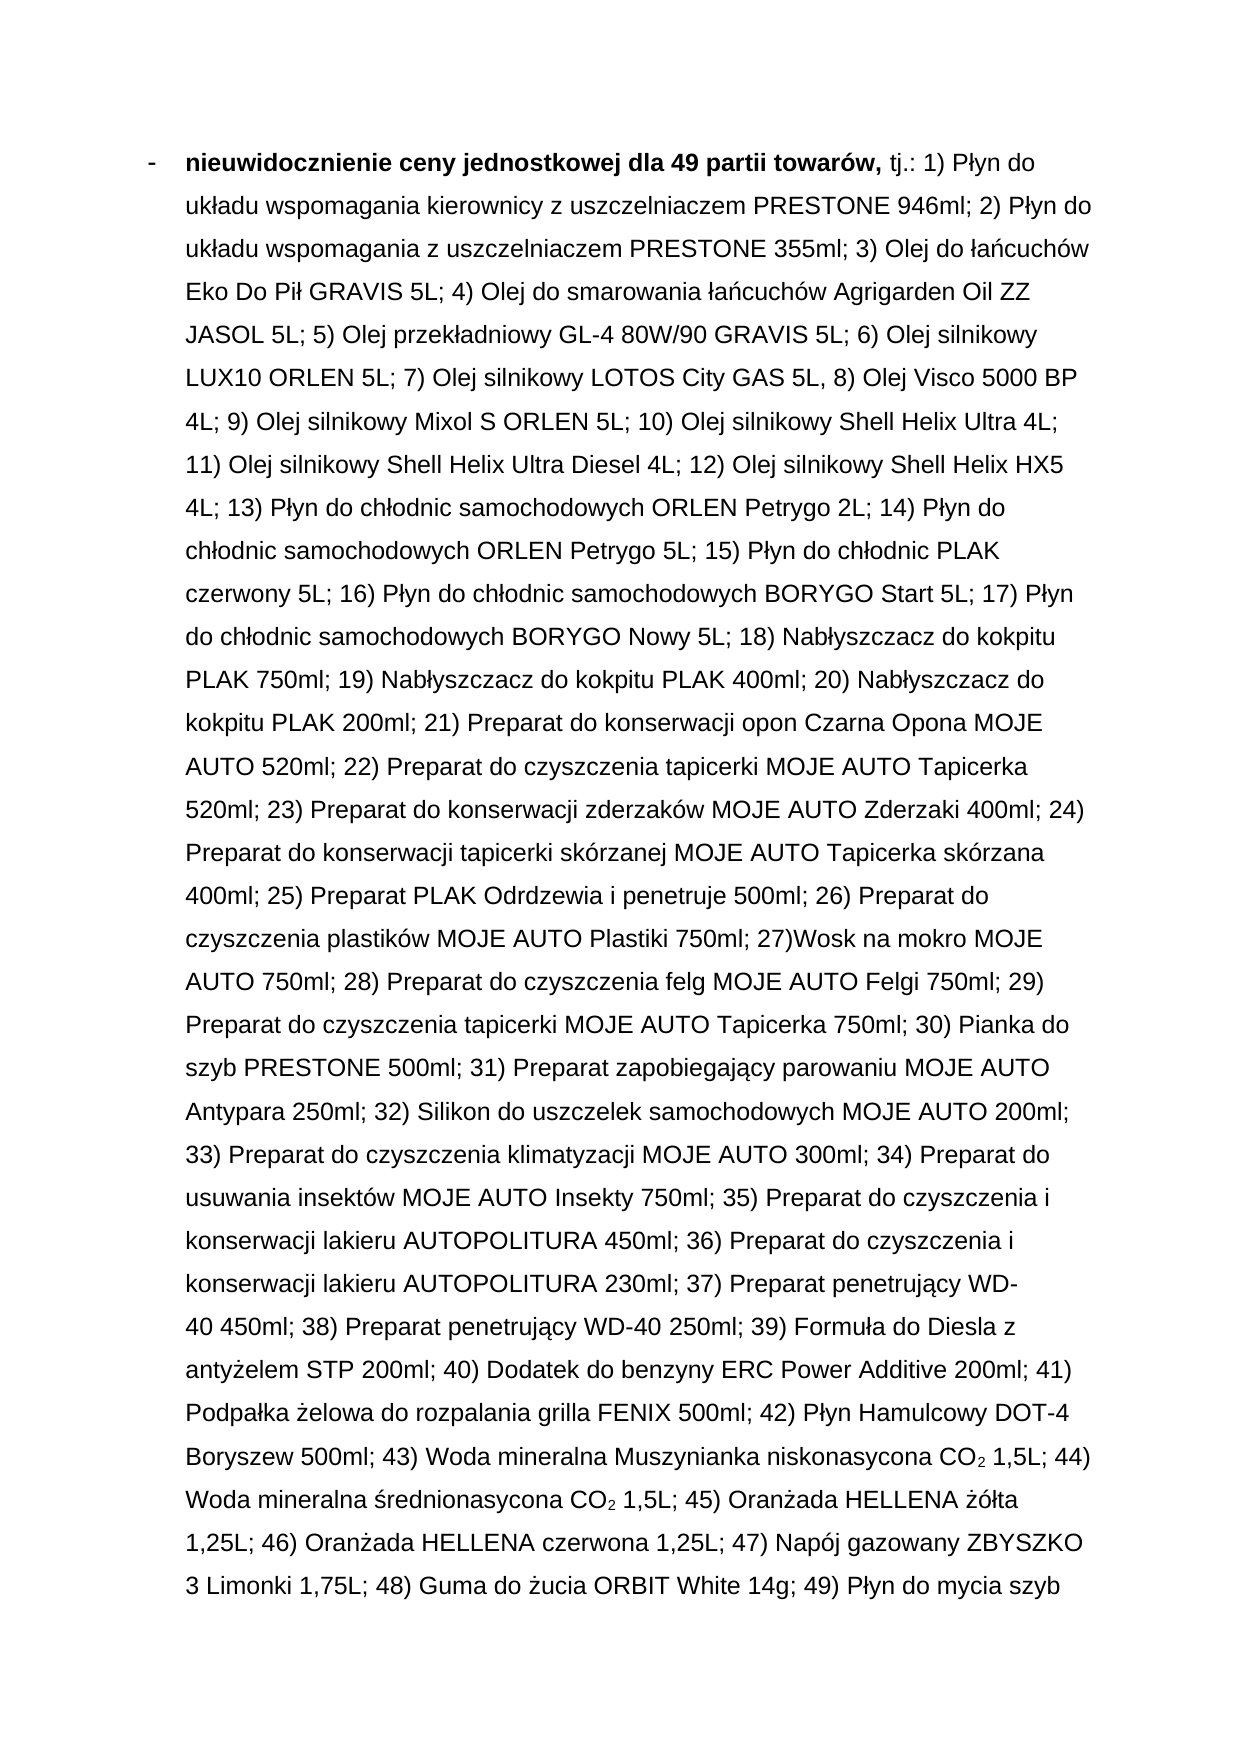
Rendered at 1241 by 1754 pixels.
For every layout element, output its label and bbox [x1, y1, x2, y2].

list [148, 148, 1093, 1599]
